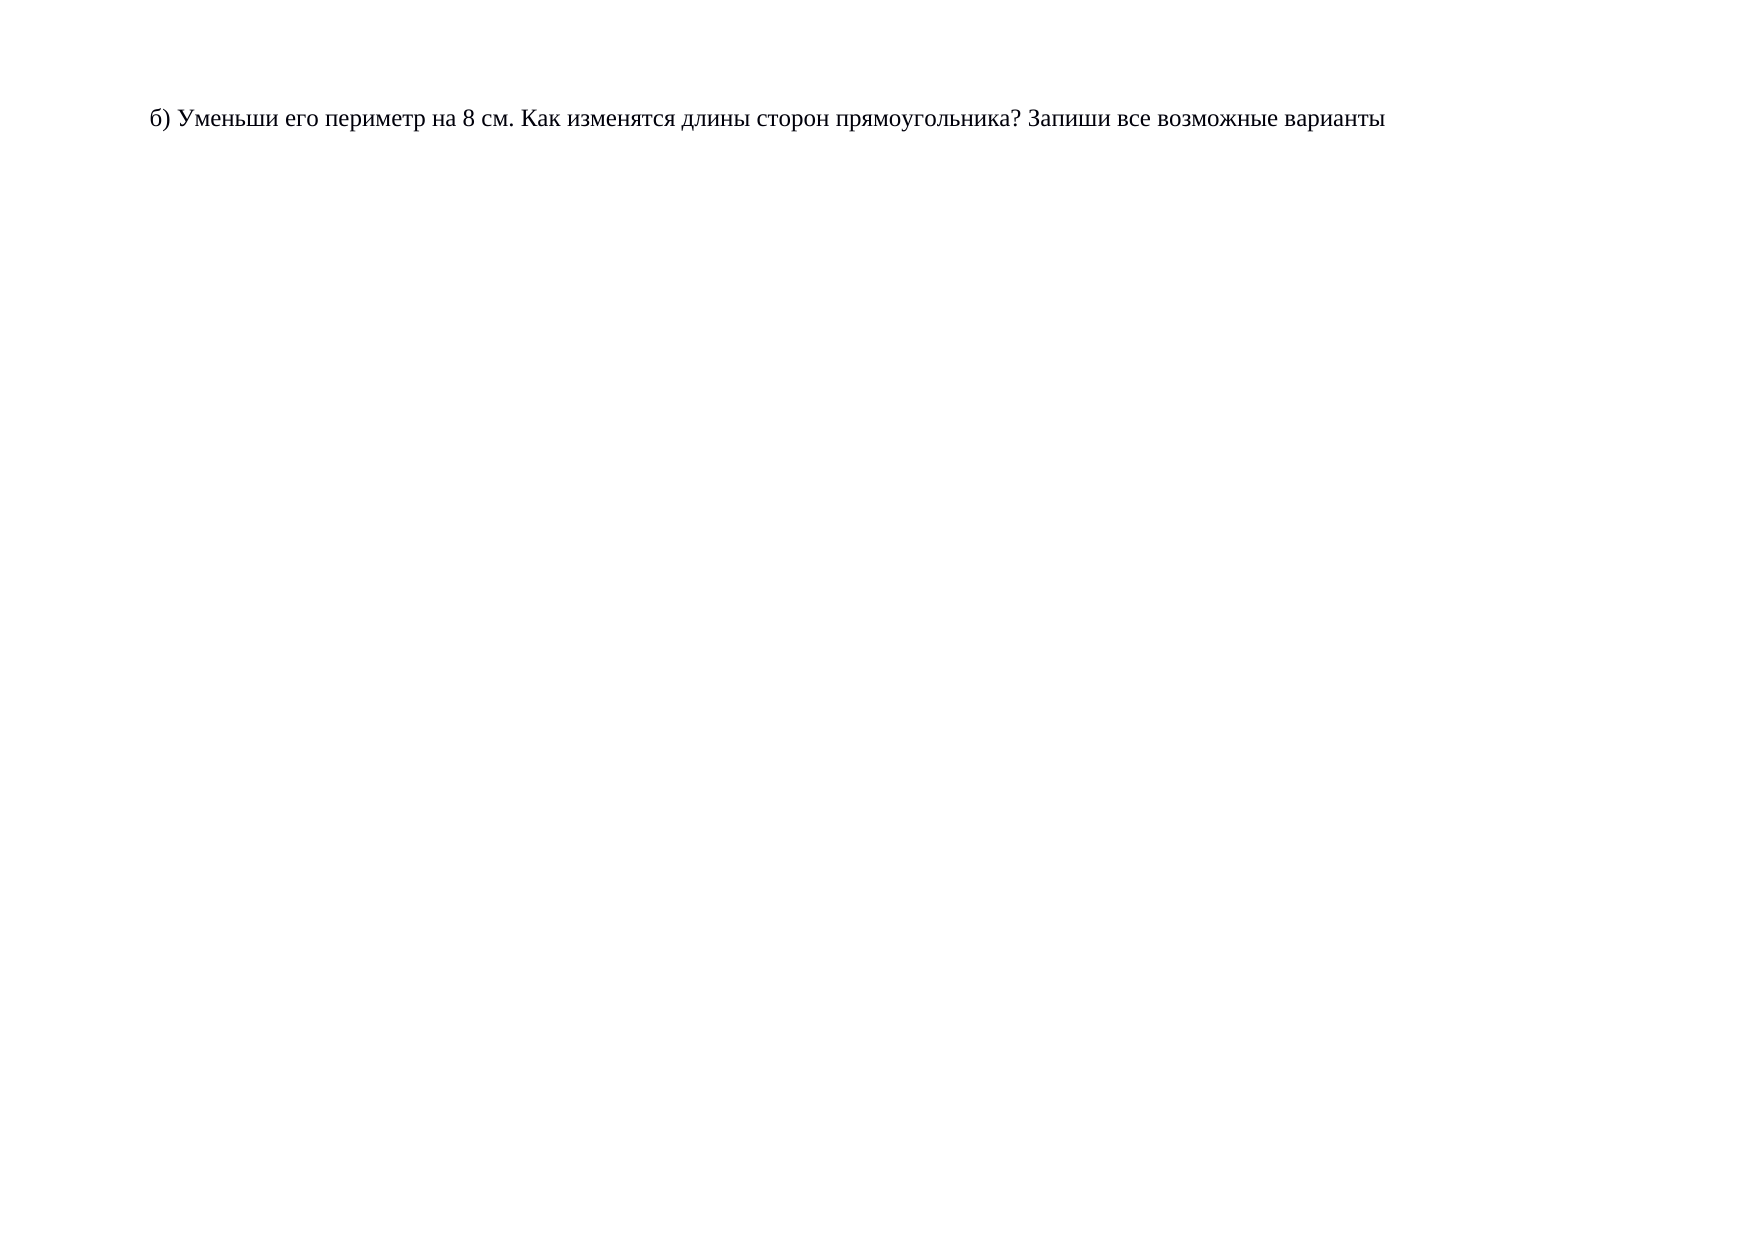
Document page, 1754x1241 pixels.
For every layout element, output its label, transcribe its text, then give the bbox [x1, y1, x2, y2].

text б) Уменьши его периметр на 8 см. Как изменятся длины сторон прямоугольника? Запиши все возможные варианты [118, 103, 1636, 132]
